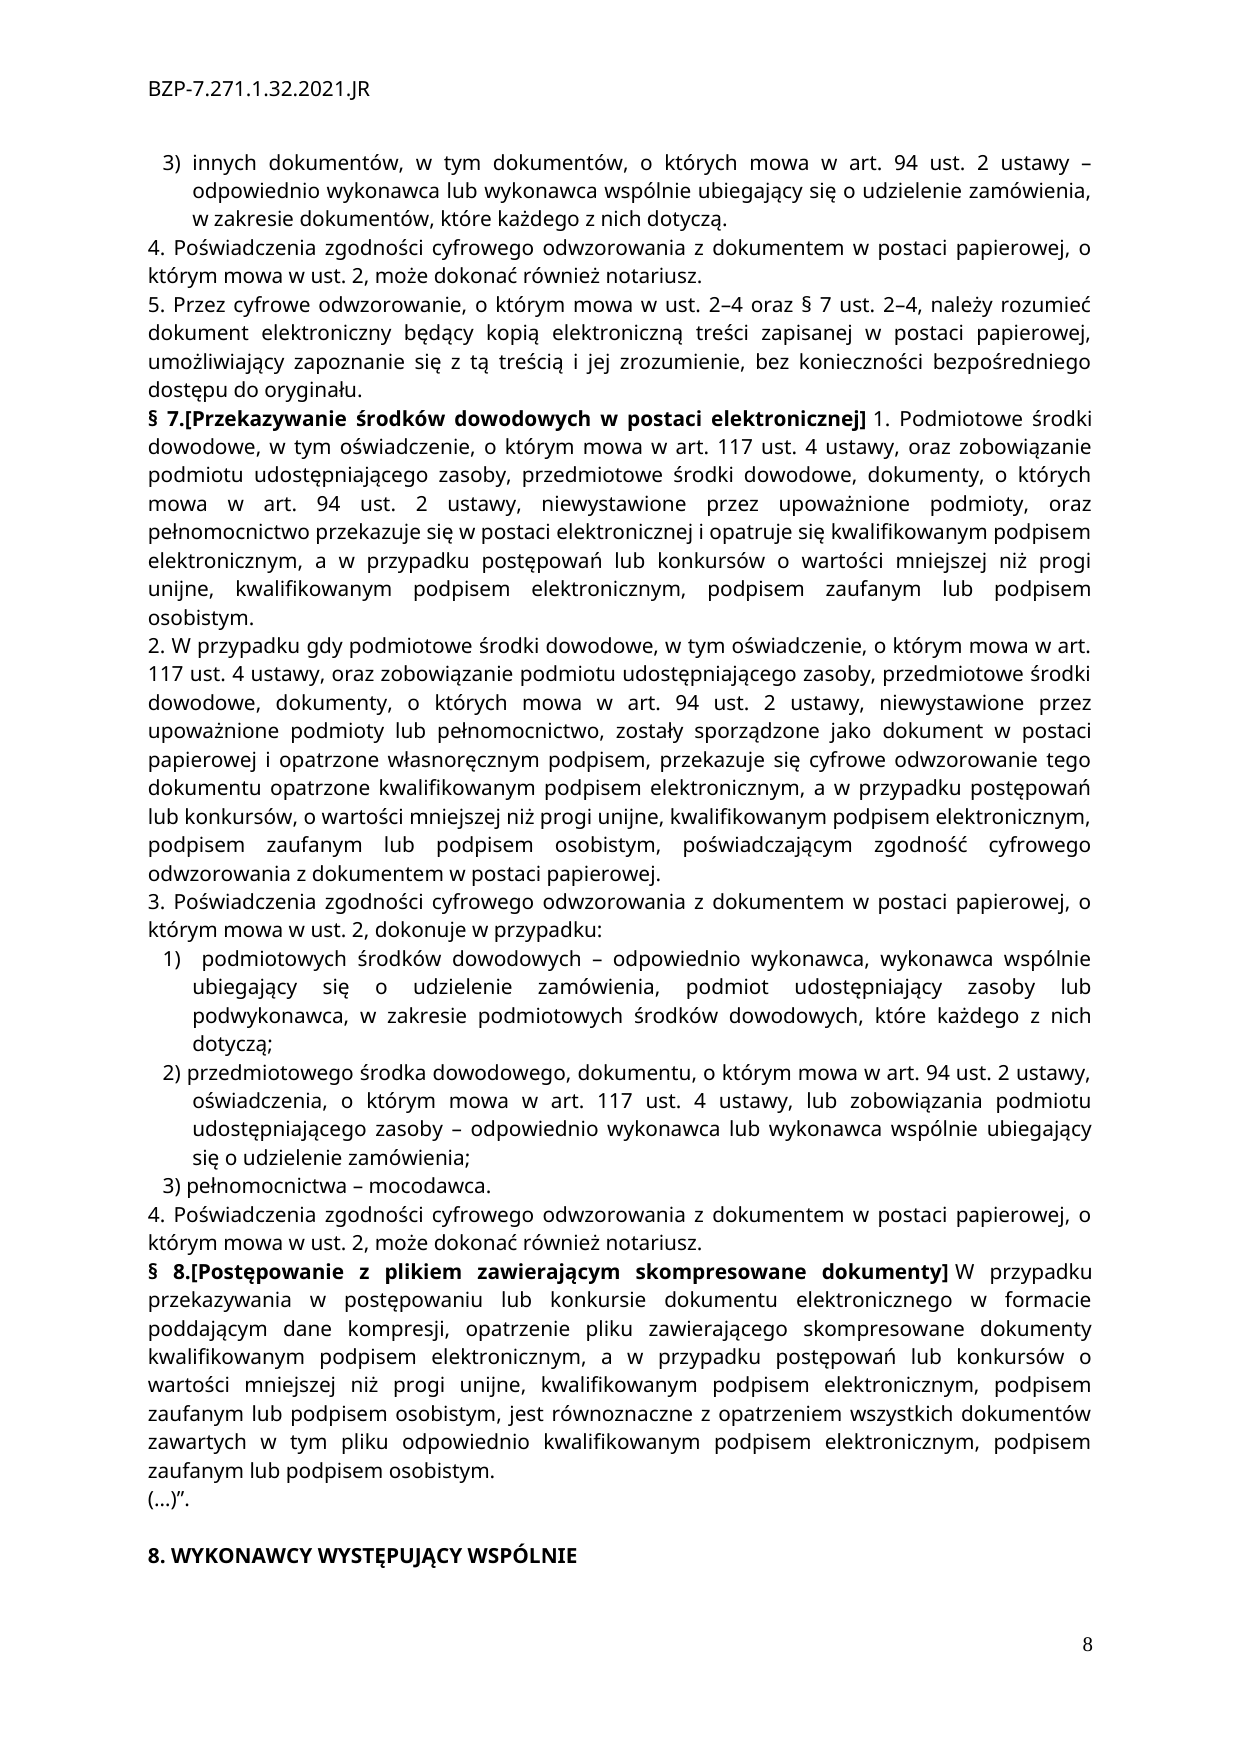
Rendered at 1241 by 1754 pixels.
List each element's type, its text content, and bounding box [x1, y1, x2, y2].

text 2) przedmiotowego środka dowodowego, dokumentu, o którym mowa w art. 94 ust. 2 ustawy, oświadczenia, o którym mowa w art. 117 ust. 4 ustawy, lub zobowiązania podmiotu udostępniającego zasoby – odpowiednio wykonawca lub wykonawca wspólnie ubiegający się o udzielenie zamówienia; [162, 1058, 1092, 1171]
text (…)”. [148, 1484, 1092, 1513]
text 3) innych dokumentów, w tym dokumentów, o których mowa w art. 94 ust. 2 ustawy – odpowiednio wykonawca lub wykonawca wspólnie ubiegający się o udzielenie zamówienia, w zakresie dokumentów, które każdego z nich dotyczą. [162, 148, 1092, 233]
text § 7.[Przekazywanie środków dowodowych w postaci elektronicznej] 1. Podmiotowe środki dowodowe, w tym oświadczenie, o którym mowa w art. 117 ust. 4 ustawy, oraz zobowiązanie podmiotu udostępniającego zasoby, przedmiotowe środki dowodowe, dokumenty, o których mowa w art. 94 ust. 2 ustawy, niewystawione przez upoważnione podmioty, oraz pełnomocnictwo przekazuje się w postaci elektronicznej i opatruje się kwalifikowanym podpisem elektronicznym, a w przypadku postępowań lub konkursów o wartości mniejszej niż progi unijne, kwalifikowanym podpisem elektronicznym, podpisem zaufanym lub podpisem osobistym. [148, 404, 1092, 631]
text 4. Poświadczenia zgodności cyfrowego odwzorowania z dokumentem w postaci papierowej, o którym mowa w ust. 2, może dokonać również notariusz. [148, 1200, 1092, 1257]
text 4. Poświadczenia zgodności cyfrowego odwzorowania z dokumentem w postaci papierowej, o którym mowa w ust. 2, może dokonać również notariusz. [148, 233, 1092, 290]
text § 8.[Postępowanie z plikiem zawierającym skompresowane dokumenty] W przypadku przekazywania w postępowaniu lub konkursie dokumentu elektronicznego w formacie poddającym dane kompresji, opatrzenie pliku zawierającego skompresowane dokumenty kwalifikowanym podpisem elektronicznym, a w przypadku postępowań lub konkursów o wartości mniejszej niż progi unijne, kwalifikowanym podpisem elektronicznym, podpisem zaufanym lub podpisem osobistym, jest równoznaczne z opatrzeniem wszystkich dokumentów zawartych w tym pliku odpowiednio kwalifikowanym podpisem elektronicznym, podpisem zaufanym lub podpisem osobistym. [148, 1257, 1092, 1484]
text 1) podmiotowych środków dowodowych – odpowiednio wykonawca, wykonawca wspólnie ubiegający się o udzielenie zamówienia, podmiot udostępniający zasoby lub podwykonawca, w zakresie podmiotowych środków dowodowych, które każdego z nich dotyczą; [162, 944, 1092, 1058]
text 2. W przypadku gdy podmiotowe środki dowodowe, w tym oświadczenie, o którym mowa w art. 117 ust. 4 ustawy, oraz zobowiązanie podmiotu udostępniającego zasoby, przedmiotowe środki dowodowe, dokumenty, o których mowa w art. 94 ust. 2 ustawy, niewystawione przez upoważnione podmioty lub pełnomocnictwo, zostały sporządzone jako dokument w postaci papierowej i opatrzone własnoręcznym podpisem, przekazuje się cyfrowe odwzorowanie tego dokumentu opatrzone kwalifikowanym podpisem elektronicznym, a w przypadku postępowań lub konkursów, o wartości mniejszej niż progi unijne, kwalifikowanym podpisem elektronicznym, podpisem zaufanym lub podpisem osobistym, poświadczającym zgodność cyfrowego odwzorowania z dokumentem w postaci papierowej. [148, 631, 1092, 887]
text 8. WYKONAWCY WYSTĘPUJĄCY WSPÓLNIE [148, 1541, 1092, 1569]
text 3) pełnomocnictwa – mocodawca. [162, 1171, 1092, 1200]
text 3. Poświadczenia zgodności cyfrowego odwzorowania z dokumentem w postaci papierowej, o którym mowa w ust. 2, dokonuje w przypadku: [148, 887, 1092, 944]
text 5. Przez cyfrowe odwzorowanie, o którym mowa w ust. 2–4 oraz § 7 ust. 2–4, należy rozumieć dokument elektroniczny będący kopią elektroniczną treści zapisanej w postaci papierowej, umożliwiający zapoznanie się z tą treścią i jej zrozumienie, bez konieczności bezpośredniego dostępu do oryginału. [148, 290, 1092, 404]
